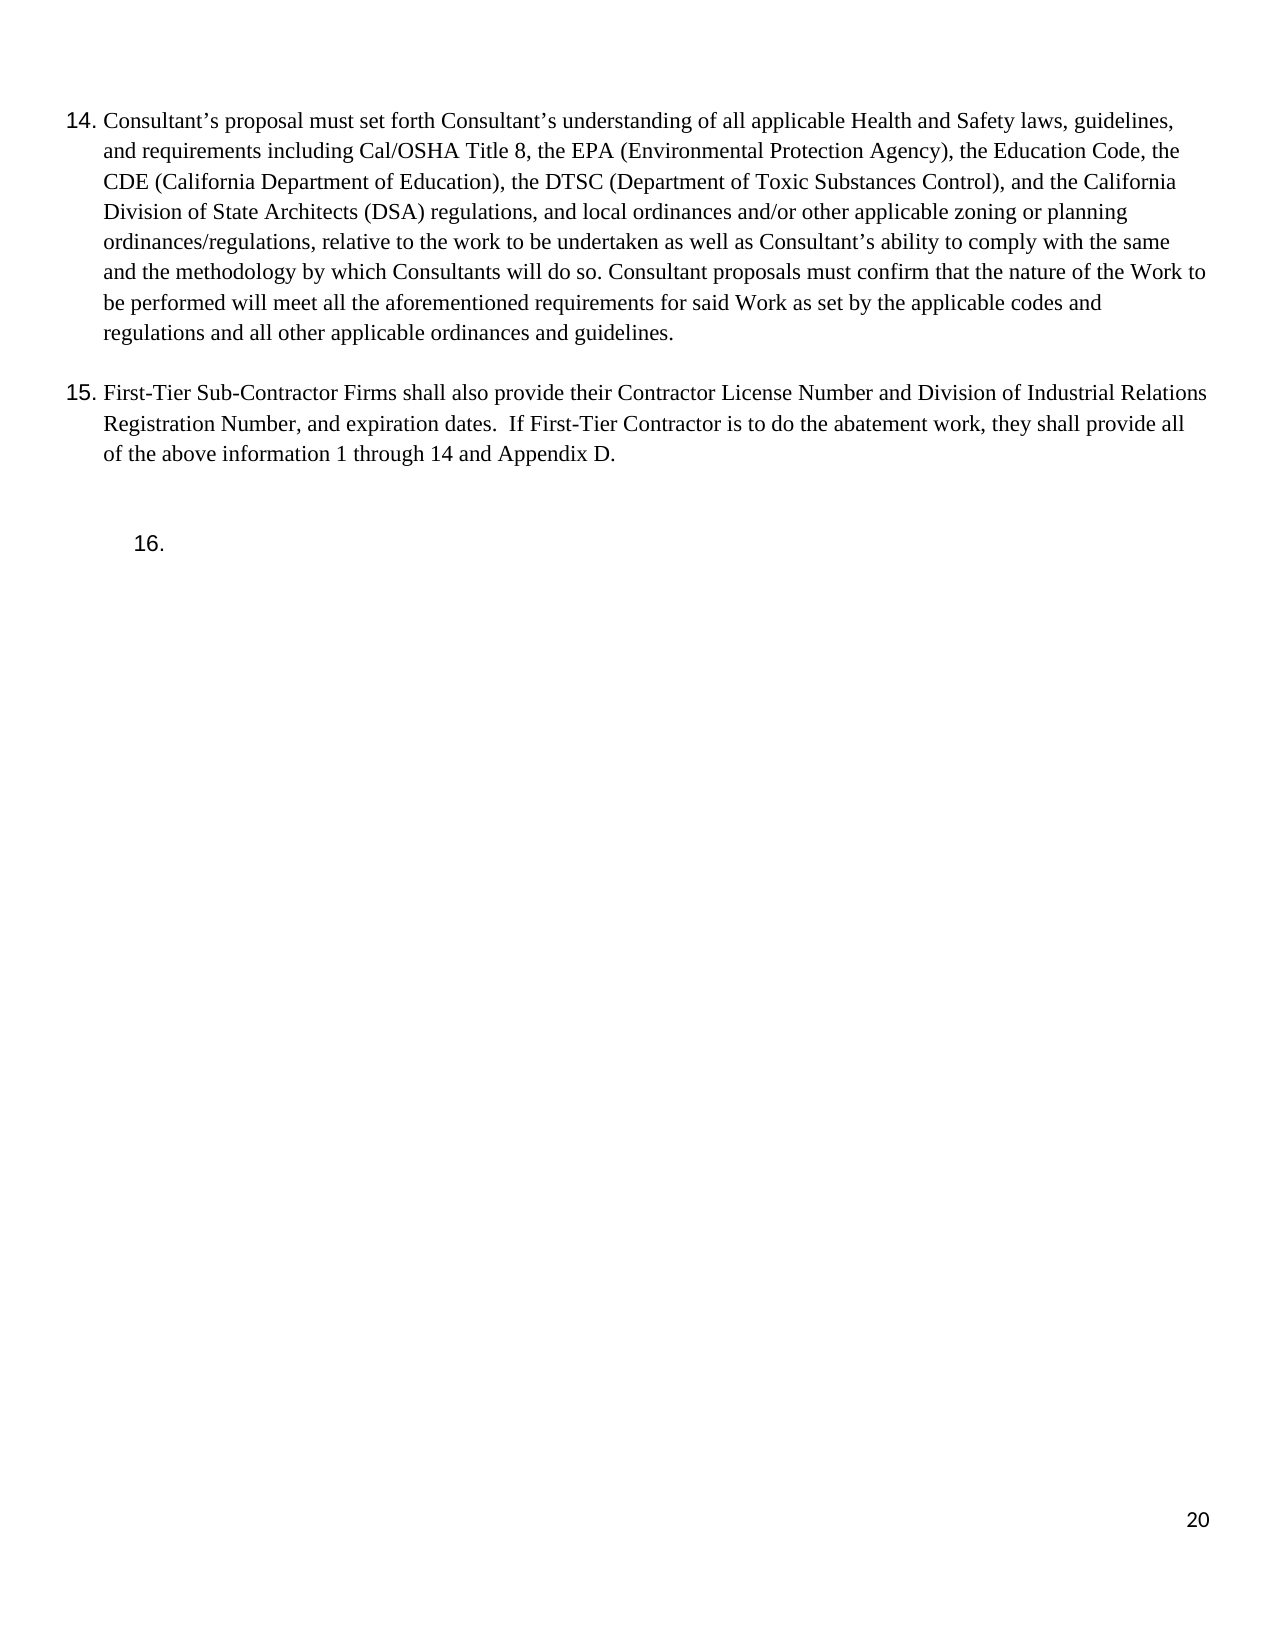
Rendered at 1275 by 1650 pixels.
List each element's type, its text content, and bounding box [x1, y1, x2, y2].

list Consultant’s proposal must set forth Consultant’s understanding of all applicable Health and Safety laws, guidelines, and requirements including Cal/OSHA Title 8, the EPA (Environmental Protection Agency), the Education Code, the CDE (California Department of Education), the DTSC (Department of Toxic Substances Control), and the California Division of State Architects (DSA) regulations, and local ordinances and/or other applicable zoning or planning ordinances/regulations, relative to the work to be undertaken as well as Consultant’s ability to comply with the same and the methodology by which Consultants will do so. Consultant proposals must confirm that the nature of the Work to be performed will meet all the aforementioned requirements for said Work as set by the applicable codes and regulations and all other applicable ordinances and guidelines. [66, 107, 1209, 345]
list First-Tier Sub-Contractor Firms shall also provide their Contractor License Number and Division of Industrial Relations Registration Number, and expiration dates. If First-Tier Contractor is to do the abatement work, they shall provide all of the above information 1 through 14 and Appendix D. [66, 379, 1209, 466]
